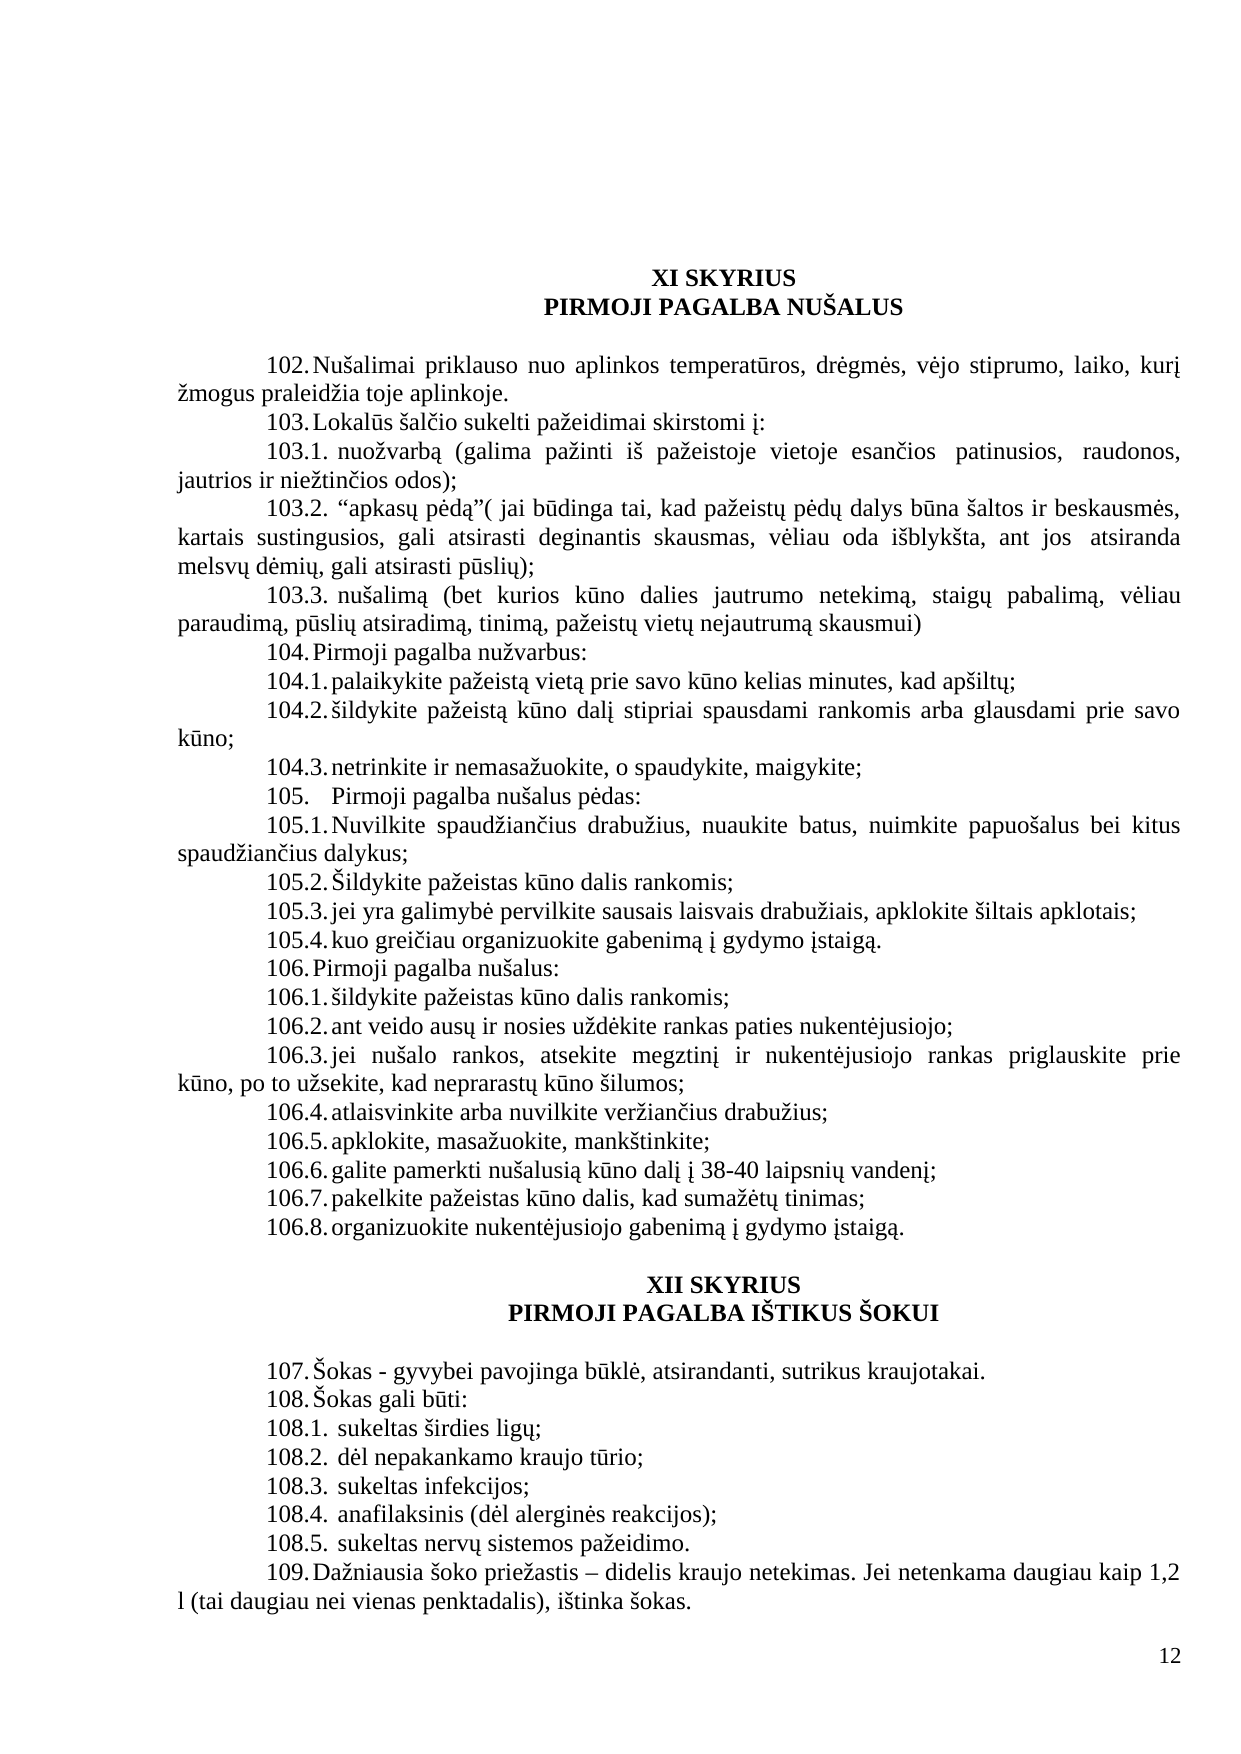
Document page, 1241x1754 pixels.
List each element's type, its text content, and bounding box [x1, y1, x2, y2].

list galite pamerkti nušalusią kūno dalį į 38-40 laipsnių vandenį; [177, 1155, 1181, 1183]
list jei yra galimybė pervilkite sausais laisvais drabužiais, apklokite šiltais apklotais; [177, 896, 1181, 925]
list ant veido ausų ir nosies uždėkite rankas paties nukentėjusiojo; [177, 1011, 1181, 1040]
list organizuokite nukentėjusiojo gabenimą į gydymo įstaigą. [177, 1212, 1181, 1241]
list XII SKYRIUS [177, 1270, 1181, 1298]
list Šokas - gyvybei pavojinga būklė, atsirandanti, sutrikus kraujotakai. [177, 1356, 1181, 1385]
list šildykite pažeistą kūno dalį stipriai spausdami rankomis arba glausdami prie savo kūno; [177, 695, 1181, 752]
list Šildykite pažeistas kūno dalis rankomis; [177, 867, 1181, 896]
list jei nušalo rankos, atsekite megztinį ir nukentėjusiojo rankas priglauskite prie kūno, po to užsekite, kad neprarastų kūno šilumos; [177, 1040, 1181, 1097]
list Lokalūs šalčio sukelti pažeidimai skirstomi į: [177, 407, 1181, 436]
text PIRMOJI PAGALBA NUŠALUS [177, 292, 1181, 321]
list kuo greičiau organizuokite gabenimą į gydymo įstaigą. [177, 925, 1181, 953]
list Pirmoji pagalba nušalus pėdas: [177, 781, 1181, 810]
list anafilaksinis (dėl alerginės reakcijos); [177, 1499, 1181, 1528]
list Pirmoji pagalba nušalus: [177, 953, 1181, 982]
list sukeltas nervų sistemos pažeidimo. [177, 1528, 1181, 1557]
list Nuvilkite spaudžiančius drabužius, nuaukite batus, nuimkite papuošalus bei kitus spaudžiančius dalykus; [177, 810, 1181, 867]
text PIRMOJI PAGALBA IŠTIKUS ŠOKUI [177, 1298, 1181, 1327]
list atlaisvinkite arba nuvilkite veržiančius drabužius; [177, 1097, 1181, 1126]
list šildykite pažeistas kūno dalis rankomis; [177, 982, 1181, 1011]
list Šokas gali būti: [177, 1385, 1181, 1413]
list nuožvarbą (galima pažinti iš pažeistoje vietoje esančios patinusios, raudonos, jautrios ir niežtinčios odos); [177, 436, 1181, 493]
list netrinkite ir nemasažuokite, o spaudykite, maigykite; [177, 752, 1181, 781]
list Nušalimai priklauso nuo aplinkos temperatūros, drėgmės, vėjo stiprumo, laiko, kurį žmogus praleidžia toje aplinkoje. [177, 350, 1181, 407]
list palaikykite pažeistą vietą prie savo kūno kelias minutes, kad apšiltų; [177, 666, 1181, 695]
list “apkasų pėdą”( jai būdinga tai, kad pažeistų pėdų dalys būna šaltos ir beskausmės, kartais sustingusios, gali atsirasti deginantis skausmas, vėliau oda išblykšta, ant jos atsiranda melsvų dėmių, gali atsirasti pūslių); [177, 493, 1181, 580]
list dėl nepakankamo kraujo tūrio; [177, 1442, 1181, 1471]
list Dažniausia šoko priežastis – didelis kraujo netekimas. Jei netenkama daugiau kaip 1,2 l (tai daugiau nei vienas penktadalis), ištinka šokas. [177, 1557, 1181, 1614]
text XI SKYRIUS [177, 263, 1181, 292]
list sukeltas širdies ligų; [177, 1413, 1181, 1442]
list pakelkite pažeistas kūno dalis, kad sumažėtų tinimas; [177, 1183, 1181, 1212]
list apklokite, masažuokite, mankštinkite; [177, 1126, 1181, 1155]
list sukeltas infekcijos; [177, 1471, 1181, 1499]
list Pirmoji pagalba nužvarbus: [177, 637, 1181, 666]
list nušalimą (bet kurios kūno dalies jautrumo netekimą, staigų pabalimą, vėliau paraudimą, pūslių atsiradimą, tinimą, pažeistų vietų nejautrumą skausmui) [177, 580, 1181, 637]
